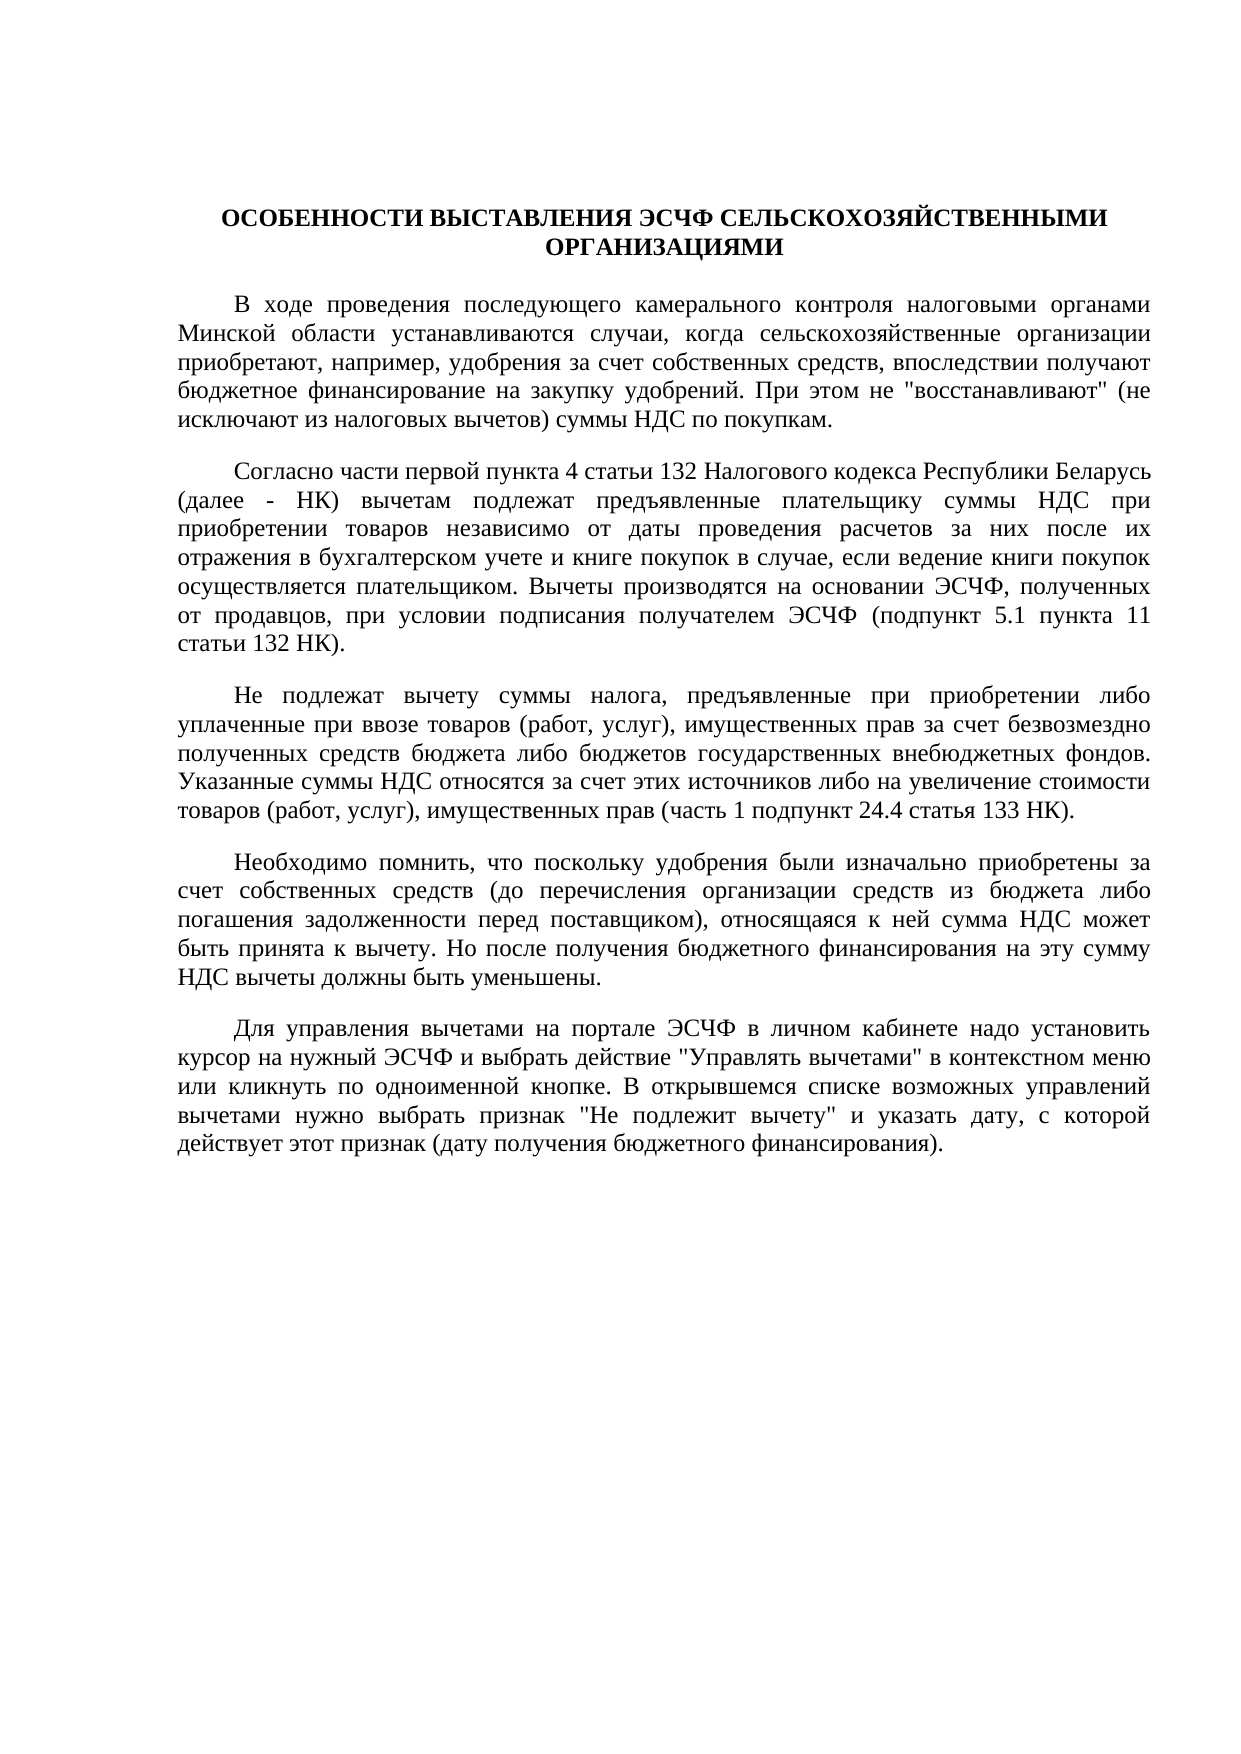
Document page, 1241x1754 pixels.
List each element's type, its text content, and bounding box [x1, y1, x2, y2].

title ОСОБЕННОСТИ ВЫСТАВЛЕНИЯ ЭСЧФ СЕЛЬСКОХОЗЯЙСТВЕННЫМИ ОРГАНИЗАЦИЯМИ [177, 203, 1152, 261]
text Согласно части первой пункта 4 статьи 132 Налогового кодекса Республики Беларусь (далее - НК) вычетам подлежат предъявленные плательщику суммы НДС при приобретении товаров независимо от даты проведения расчетов за них после их отражения в бухгалтерском учете и книге покупок в случае, если ведение книги покупок осуществляется плательщиком. Вычеты производятся на основании ЭСЧФ, полученных от продавцов, при условии подписания получателем ЭСЧФ (подпункт 5.1 пункта 11 статьи 132 НК). [177, 456, 1152, 657]
text Для управления вычетами на портале ЭСЧФ в личном кабинете надо установить курсор на нужный ЭСЧФ и выбрать действие "Управлять вычетами" в контекстном меню или кликнуть по одноименной кнопке. В открывшемся списке возможных управлений вычетами нужно выбрать признак "Не подлежит вычету" и указать дату, с которой действует этот признак (дату получения бюджетного финансирования). [177, 1013, 1152, 1157]
text В ходе проведения последующего камерального контроля налоговыми органами Минской области устанавливаются случаи, когда сельскохозяйственные организации приобретают, например, удобрения за счет собственных средств, впоследствии получают бюджетное финансирование на закупку удобрений. При этом не "восстанавливают" (не исключают из налоговых вычетов) суммы НДС по покупкам. [177, 289, 1152, 433]
text Необходимо помнить, что поскольку удобрения были изначально приобретены за счет собственных средств (до перечисления организации средств из бюджета либо погашения задолженности перед поставщиком), относящаяся к ней сумма НДС может быть принята к вычету. Но после получения бюджетного финансирования на эту сумму НДС вычеты должны быть уменьшены. [177, 847, 1152, 991]
text Не подлежат вычету суммы налога, предъявленные при приобретении либо уплаченные при ввозе товаров (работ, услуг), имущественных прав за счет безвозмездно полученных средств бюджета либо бюджетов государственных внебюджетных фондов. Указанные суммы НДС относятся за счет этих источников либо на увеличение стоимости товаров (работ, услуг), имущественных прав (часть 1 подпункт 24.4 статья 133 НК). [177, 680, 1152, 824]
